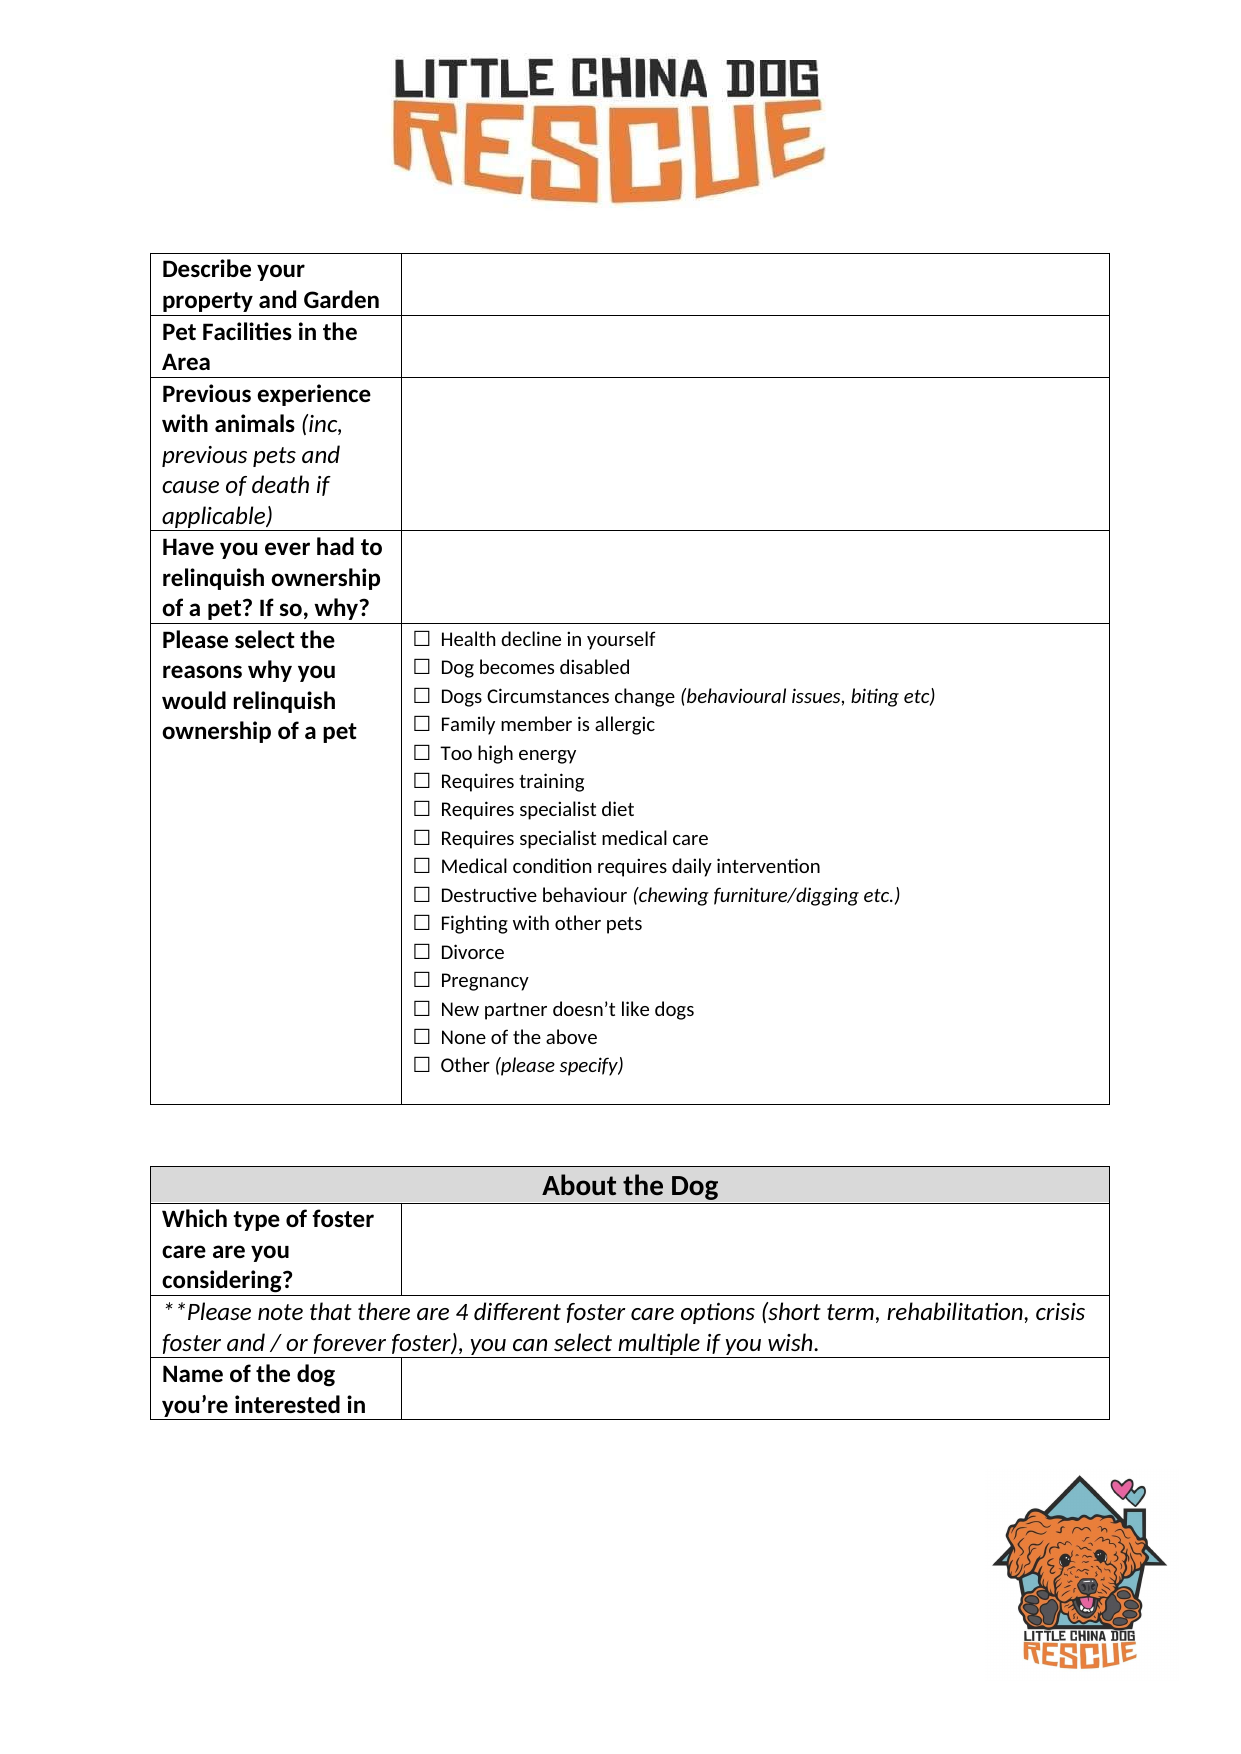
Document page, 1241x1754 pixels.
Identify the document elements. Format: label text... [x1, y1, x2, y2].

table_cell Health decline in yourself Dog becomes disabled Dogs Circumstances change (behavioural issues, biting etc) Family member is allergic Too high energy Requires training Requires specialist diet Requires specialist medical care Medical condition requires daily intervention Destructive behaviour (chewing furniture/digging etc.) Fighting with other pets Divorce Pregnancy New partner doesn’t like dogs None of the above Other (please specify) [402, 624, 1109, 1104]
table_cell Have you ever had to relinquish ownership of a pet? If so, why? [151, 531, 401, 623]
table_cell [402, 316, 1109, 377]
table_cell Describe your property and Garden [151, 254, 401, 314]
picture [250, 10, 991, 253]
table_cell Which type of foster care are you considering? [151, 1204, 401, 1295]
table_cell [402, 254, 1109, 314]
table_cell [402, 531, 1109, 623]
picture [985, 1469, 1179, 1681]
table_cell [402, 378, 1109, 530]
table_header About the Dog [151, 1167, 1109, 1202]
table_cell **Please note that there are 4 different foster care options (short term, rehabilitation, crisis foster and / or forever foster), you can select multiple if you wish. [151, 1296, 1109, 1357]
table_cell Previous experience with animals (inc, previous pets and cause of death if applicable) [151, 378, 401, 530]
table_cell Please select the reasons why you would relinquish ownership of a pet [151, 624, 401, 1104]
table_cell Pet Facilities in the Area [151, 316, 401, 377]
table_cell [402, 1204, 1109, 1295]
table_cell [402, 1358, 1109, 1419]
table_cell Name of the dog you’re interested in [151, 1358, 401, 1419]
